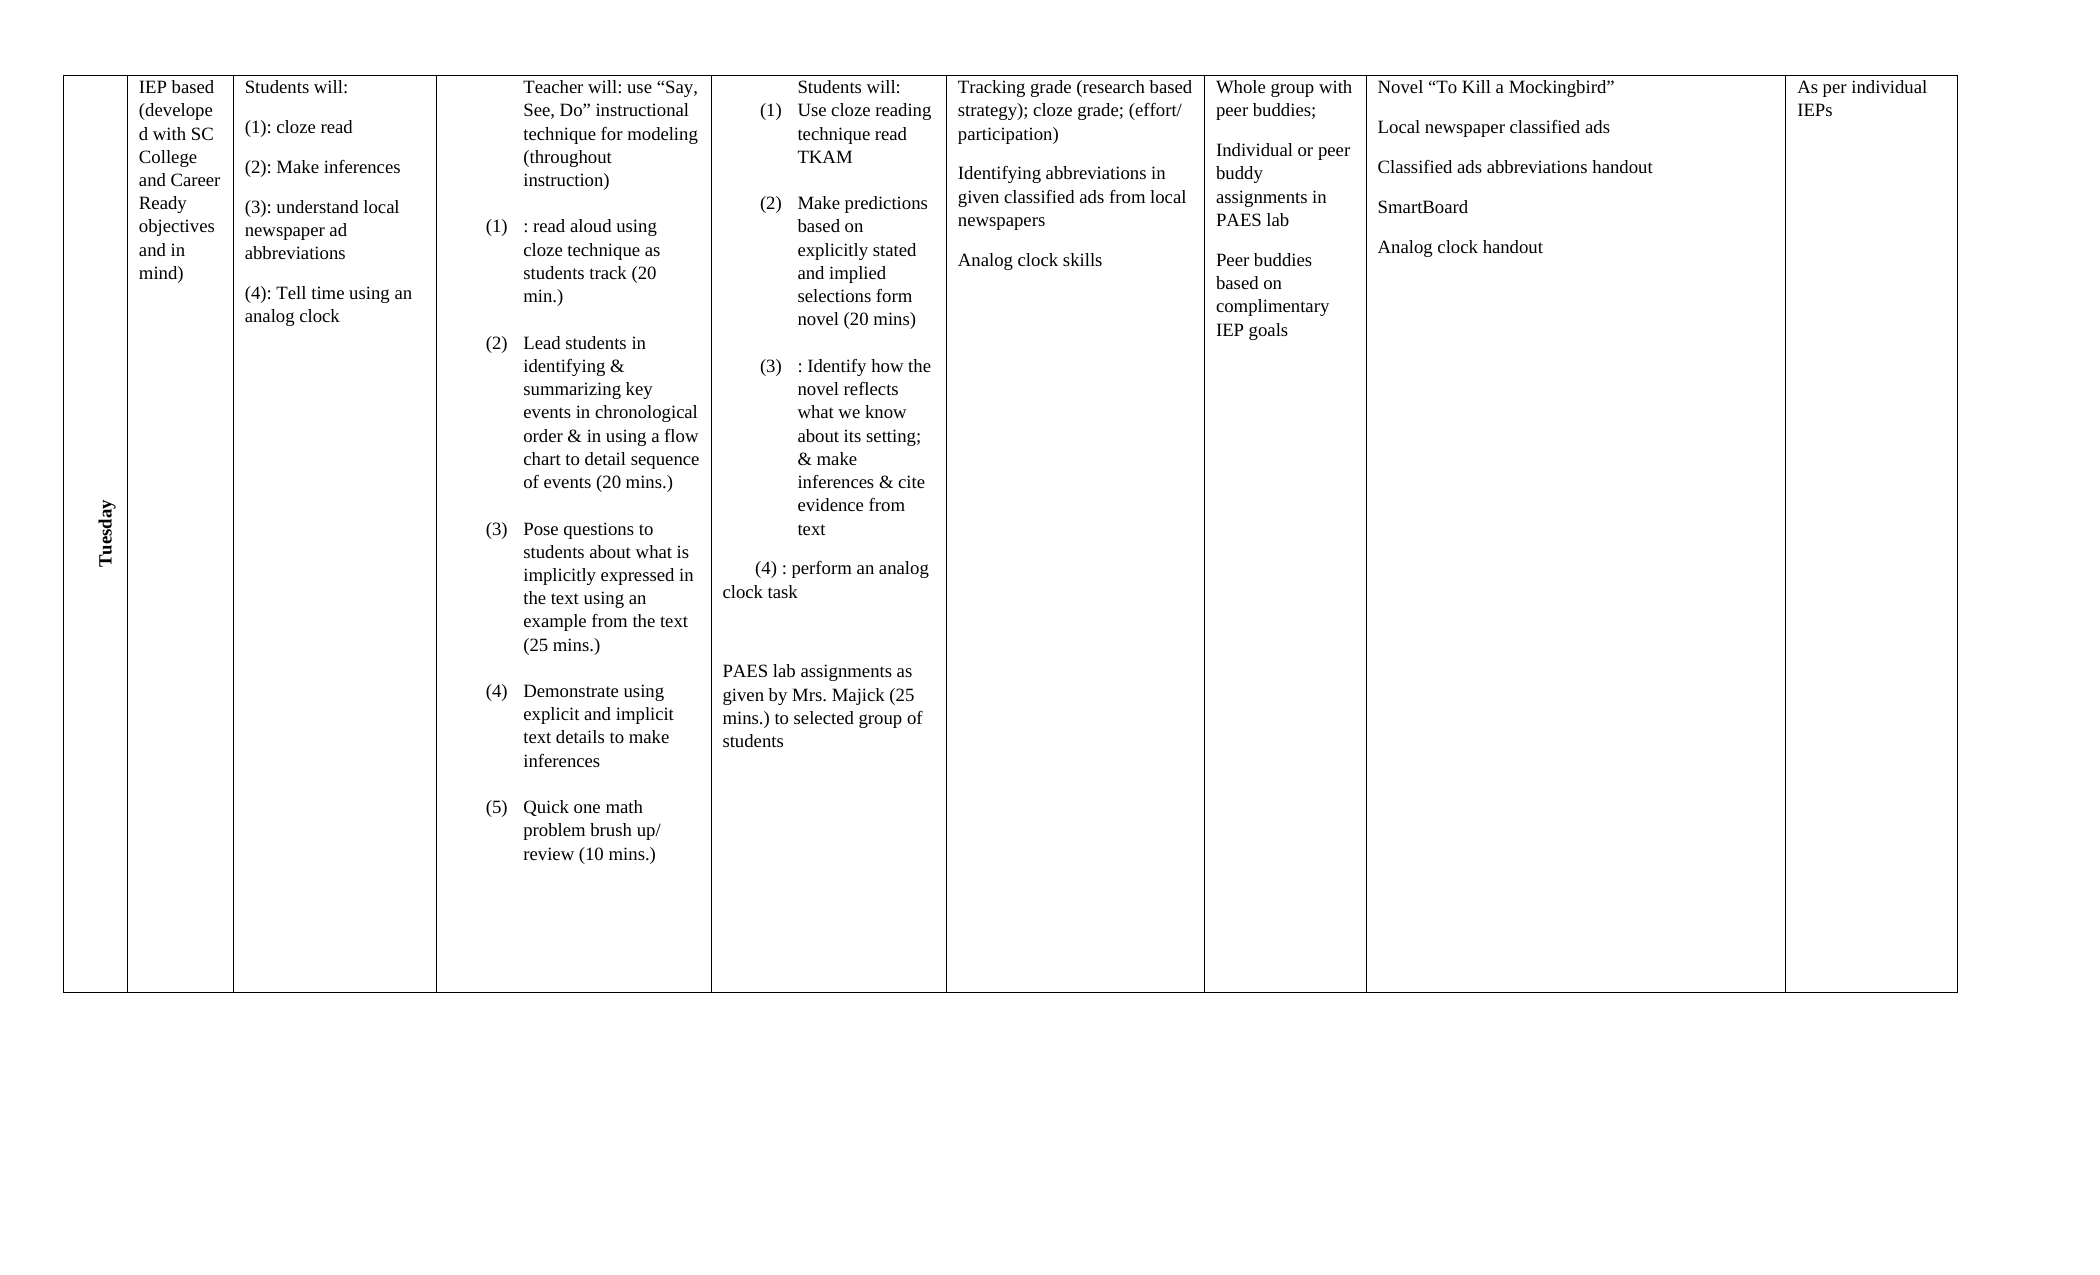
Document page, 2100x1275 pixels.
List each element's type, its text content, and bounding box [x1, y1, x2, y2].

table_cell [1205, 76, 1366, 992]
table_cell Teacher will: use “Say, See, Do” instructional technique for modeling (throughout instruction) : read aloud using cloze technique as students track (20 min.) Lead students in identifying & summarizing key events in chronological order & in using a flow chart to detail sequence of events (20 mins.) Pose questions to students about what is implicitly expressed in the text using an example from the text (25 mins.) Demonstrate using explicit and implicit text details to make inferences Quick one math problem brush up/ review (10 mins.) [437, 76, 711, 992]
table_cell Tuesday [64, 76, 127, 992]
table_cell Students will: (1): cloze read (2): Make inferences (3): understand local newspaper ad abbreviations (4): Tell time using an analog clock [234, 76, 436, 992]
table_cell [1786, 76, 1957, 992]
table_cell Students will: Use cloze reading technique read TKAM Make predictions based on explicitly stated and implied selections form novel (20 mins) : Identify how the novel reflects what we know about its setting; & make inferences & cite evidence from text (4) : perform an analog clock task PAES lab assignments as given by Mrs. Majick (25 mins.) to selected group of students [712, 76, 946, 992]
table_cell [1367, 76, 1785, 992]
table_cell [947, 76, 1204, 992]
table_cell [128, 76, 233, 992]
